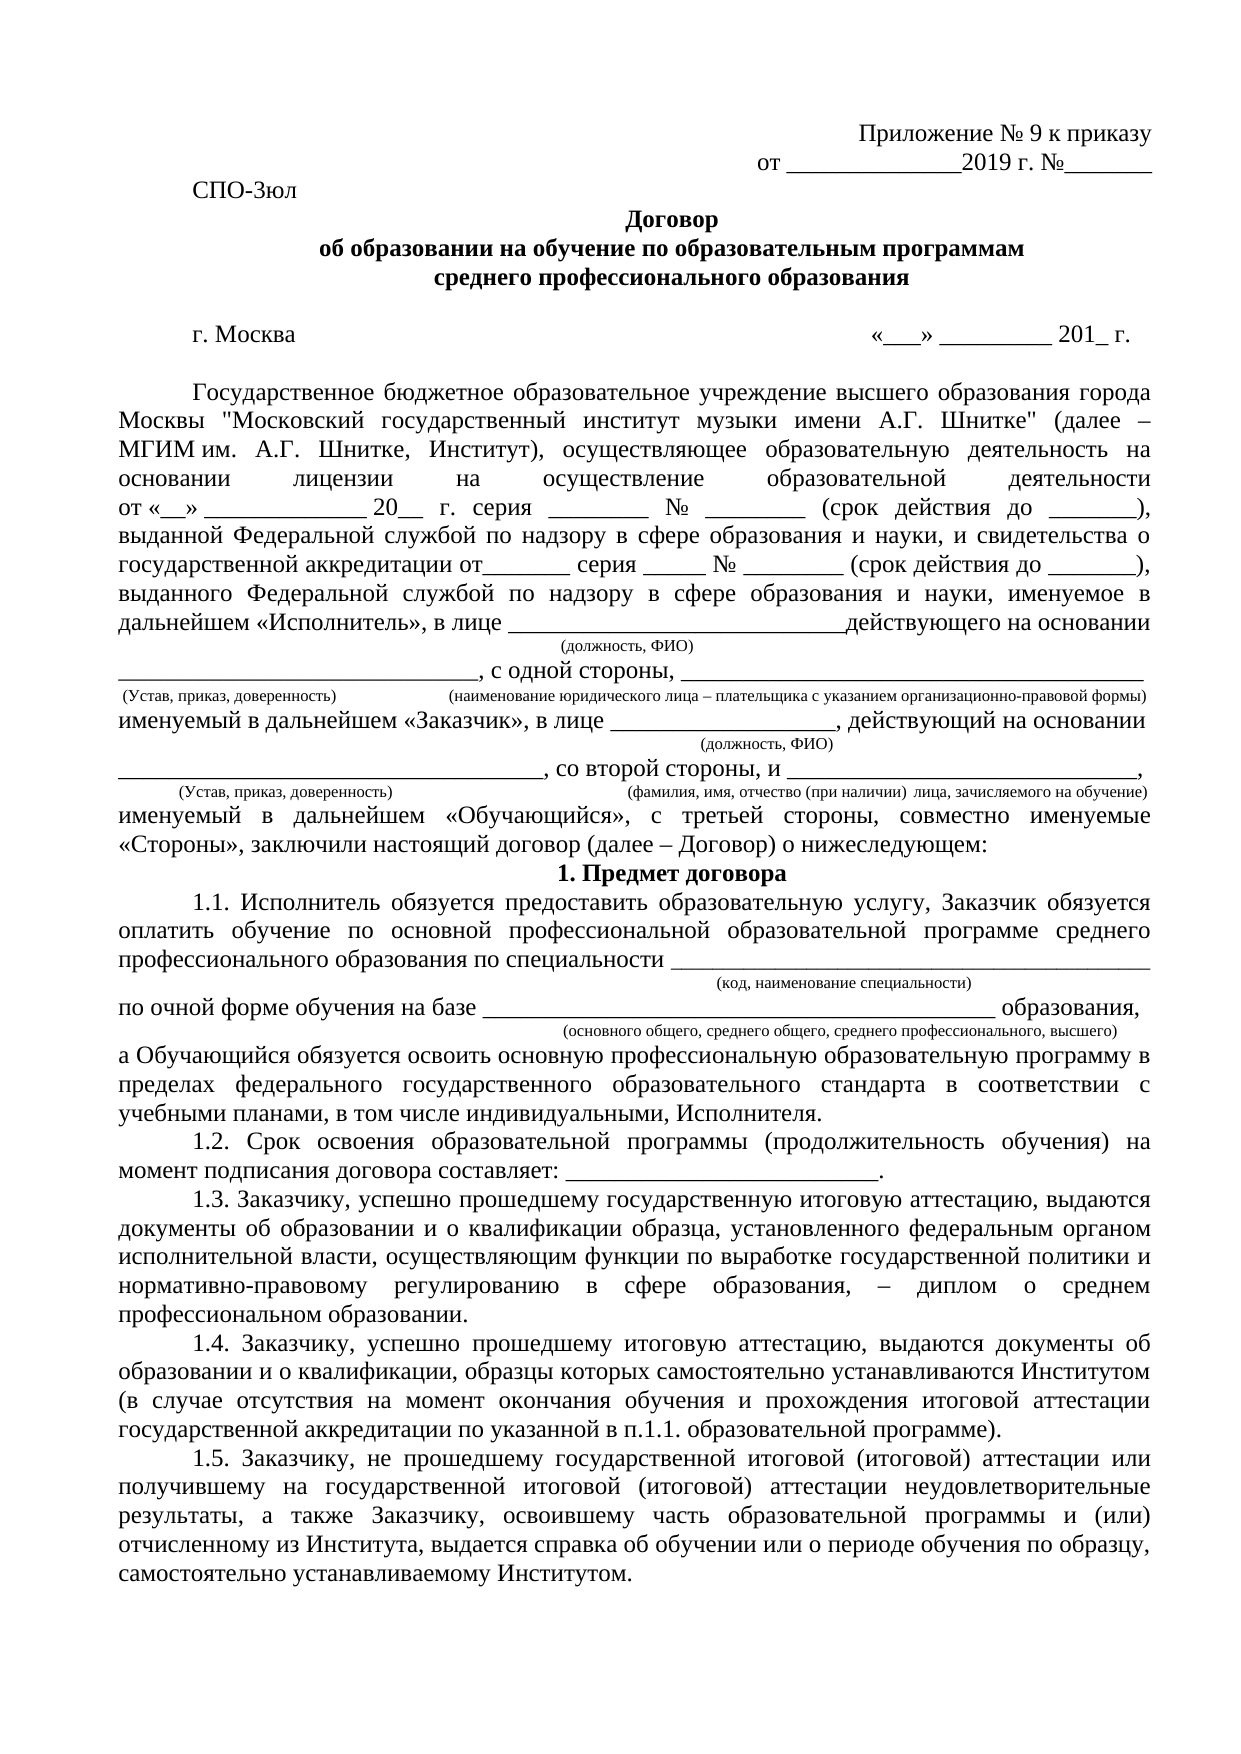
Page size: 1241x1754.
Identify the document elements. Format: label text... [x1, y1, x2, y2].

text 1.2. Срок освоения образовательной программы (продолжительность обучения) на момент подписания договора составляет: _________________________. [118, 1126, 1152, 1184]
text Государственное бюджетное образовательное учреждение высшего образования города Москвы "Московский государственный институт музыки имени А.Г. Шнитке" (далее – МГИМ им. А.Г. Шнитке, Институт), осуществляющее образовательную деятельность на основании лицензии на осуществление образовательной деятельности от «__» _____________ 20__ г. серия ________ № ________ (срок действия до _______), выданной Федеральной службой по надзору в сфере образования и науки, и свидетельства о государственной аккредитации от_______ серия _____ № ________ (срок действия до _______), выданного Федеральной службой по надзору в сфере образования и науки, именуемое в дальнейшем «Исполнитель», в лице ___________________________действующего на основании [118, 377, 1152, 636]
text (основного общего, среднего общего, среднего профессионального, высшего) [118, 1021, 1152, 1040]
text именуемый в дальнейшем «Обучающийся», с третьей стороны, совместно именуемые «Стороны», заключили настоящий договор (далее – Договор) о нижеследующем: [118, 801, 1152, 858]
text г. Москва «___» _________ 201_ г. [118, 319, 1152, 348]
text 1.1. Исполнитель обязуется предоставить образовательную услугу, Заказчик обязуется оплатить обучение по основной профессиональной образовательной программе среднего профессионального образования по специальности ______________________________________________ [118, 887, 1152, 973]
text 1.4. Заказчику, успешно прошедшему итоговую аттестацию, выдаются документы об образовании и о квалификации, образцы которых самостоятельно устанавливаются Институтом (в случае отсутствия на момент окончания обучения и прохождения итоговой аттестации государственной аккредитации по указанной в п.1.1. образовательной программе). [118, 1328, 1152, 1443]
text (код, наименование специальности) [118, 973, 1152, 992]
text 1. Предмет договора [118, 858, 1152, 887]
text СПО-3юл [118, 176, 1152, 204]
text (должность, ФИО) [487, 636, 1152, 655]
text об образовании на обучение по образовательным программам [118, 233, 1152, 262]
text __________________________________, со второй стороны, и ____________________________, [118, 753, 1152, 781]
text (Устав, приказ, доверенность) (наименование юридического лица – плательщика с указанием организационно-правовой формы) [118, 686, 1152, 705]
text по очной форме обучения на базе _________________________________________ образования, [118, 992, 1152, 1021]
text Приложение № 9 к приказу [118, 118, 1152, 147]
text именуемый в дальнейшем «Заказчик», в лице __________________, действующий на основании [118, 705, 1152, 733]
text от ______________2019 г. №_______ [118, 147, 1152, 176]
text (Устав, приказ, доверенность) (фамилия, имя, отчество (при наличии) лица, зачисляемого на обучение) [118, 781, 1152, 801]
text 1.3. Заказчику, успешно прошедшему государственную итоговую аттестацию, выдаются документы об образовании и о квалификации образца, установленного федеральным органом исполнительной власти, осуществляющим функции по выработке государственной политики и нормативно-правовому регулированию в сфере образования, – диплом о среднем профессиональном образовании. [118, 1184, 1152, 1328]
text ________________________, с одной стороны, _____________________________________ [118, 655, 1152, 686]
text среднего профессионального образования [118, 262, 1152, 291]
text Договор [118, 204, 1152, 233]
text 1.5. Заказчику, не прошедшему государственной итоговой (итоговой) аттестации или получившему на государственной итоговой (итоговой) аттестации неудовлетворительные результаты, а также Заказчику, освоившему часть образовательной программы и (или) отчисленному из Института, выдается справка об обучении или о периоде обучения по образцу, самостоятельно устанавливаемому Институтом. [118, 1443, 1152, 1586]
text а Обучающийся обязуется освоить основную профессиональную образовательную программу в пределах федерального государственного образовательного стандарта в соответствии с учебными планами, в том числе индивидуальными, Исполнителя. [118, 1040, 1152, 1126]
text (должность, ФИО) [118, 733, 1152, 753]
